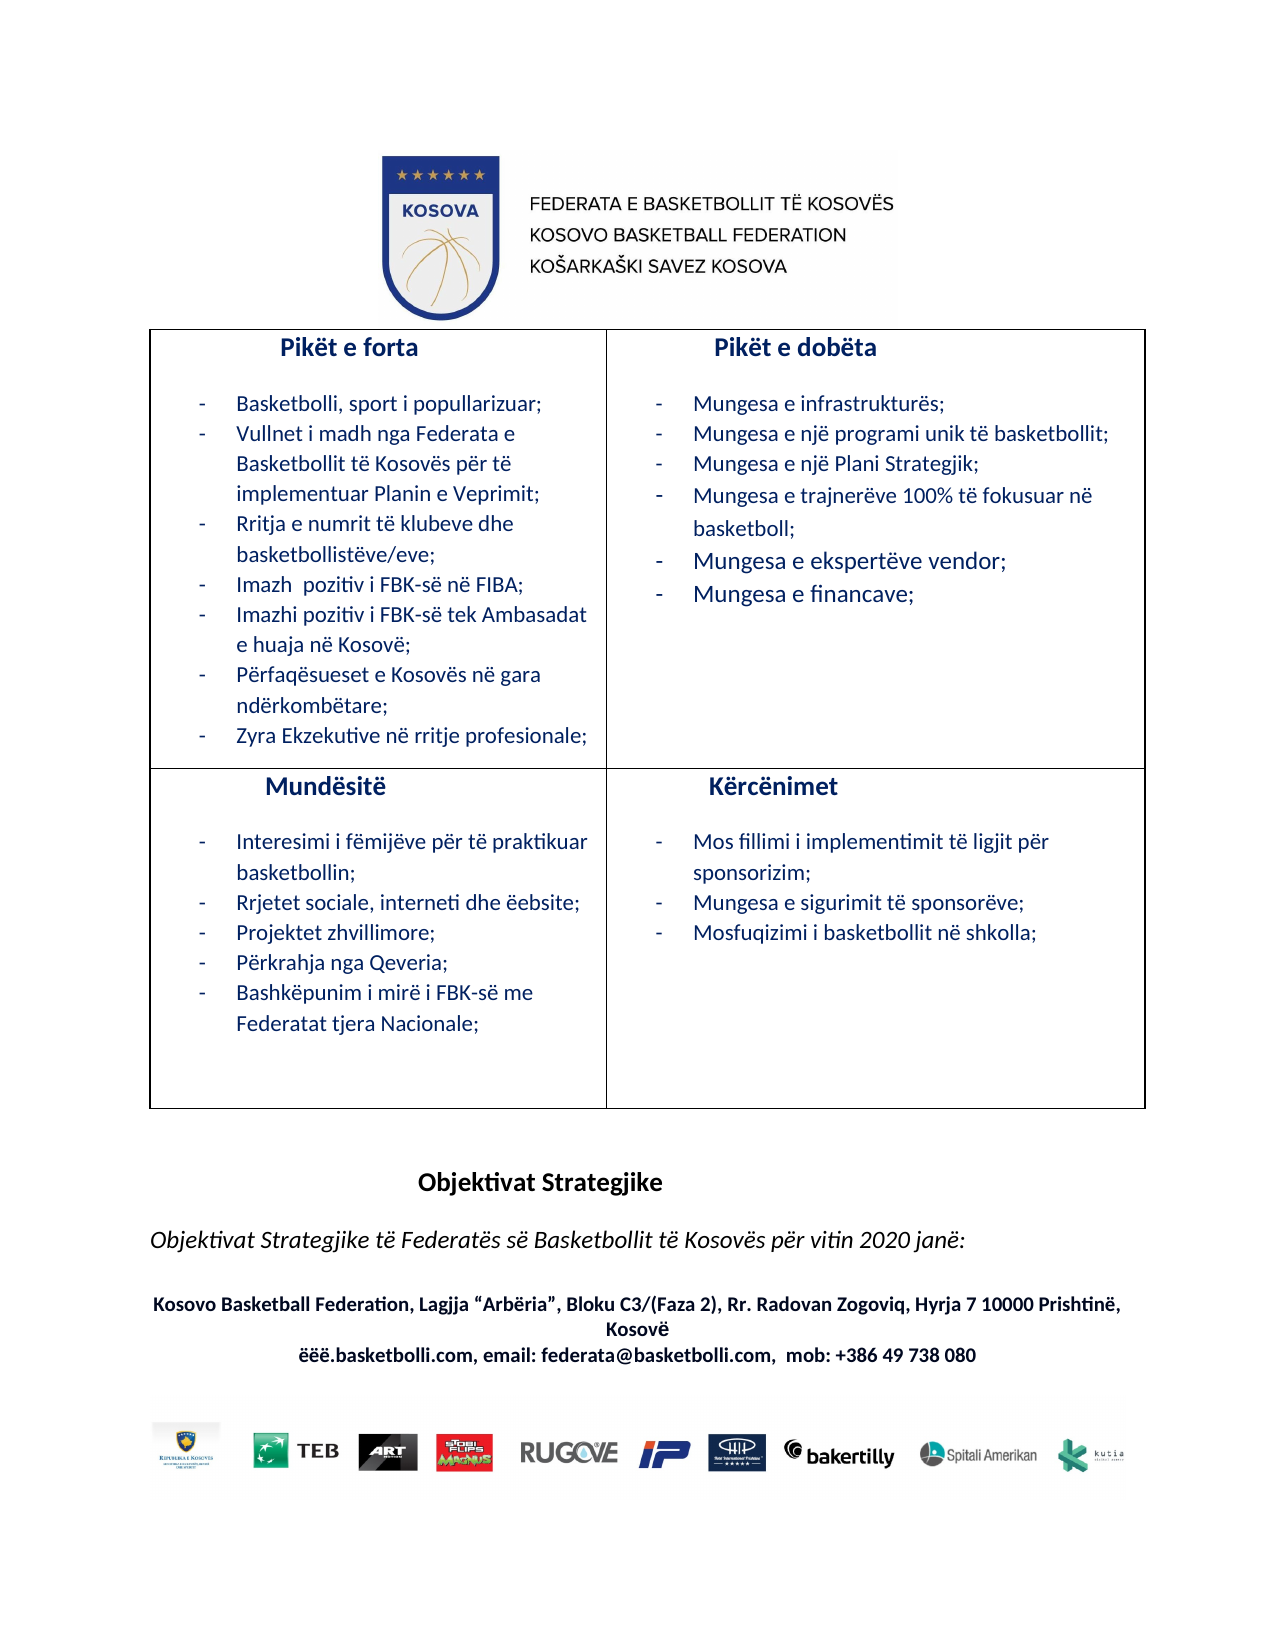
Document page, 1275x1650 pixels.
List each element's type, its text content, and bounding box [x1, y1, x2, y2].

text Objektivat Strategjike të Federatës së Basketbollit të Kosovës për vitin 2020 janë: [150, 1224, 1125, 1254]
table_cell Kërcënimet Mos fillimi i implementimit të ligjit për sponsorizim; Mungesa e sigurimit të sponsorëve; Mosfuqizimi i basketbollit në shkolla; [607, 769, 1144, 1108]
text Objektivat Strategjike [300, 1165, 1125, 1198]
table_header Pikët e dobëta Mungesa e infrastrukturës; Mungesa e një programi unik të basketbollit; Mungesa e një Plani Strategjik; Mungesa e trajnerëve 100% të fokusuar në basketboll; Mungesa e ekspertëve vendor; Mungesa e financave; [607, 330, 1144, 768]
table_cell Mundësitë Interesimi i fëmijëve për të praktikuar basketbollin; Rrjetet sociale, interneti dhe ëebsite; Projektet zhvillimore; Përkrahja nga Qeveria; Bashkëpunim i mirë i FBK-së me Federatat tjera Nacionale; [151, 769, 606, 1108]
picture [150, 1395, 1125, 1500]
picture [378, 150, 898, 329]
table_header Pikët e forta Basketbolli, sport i popullarizuar; Vullnet i madh nga Federata e Basketbollit të Kosovës për të implementuar Planin e Veprimit; Rritja e numrit të klubeve dhe basketbollistëve/eve; Imazh pozitiv i FBK-së në FIBA; Imazhi pozitiv i FBK-së tek Ambasadat e huaja në Kosovë; Përfaqësueset e Kosovës në gara ndërkombëtare; Zyra Ekzekutive në rritje profesionale; [151, 330, 606, 768]
